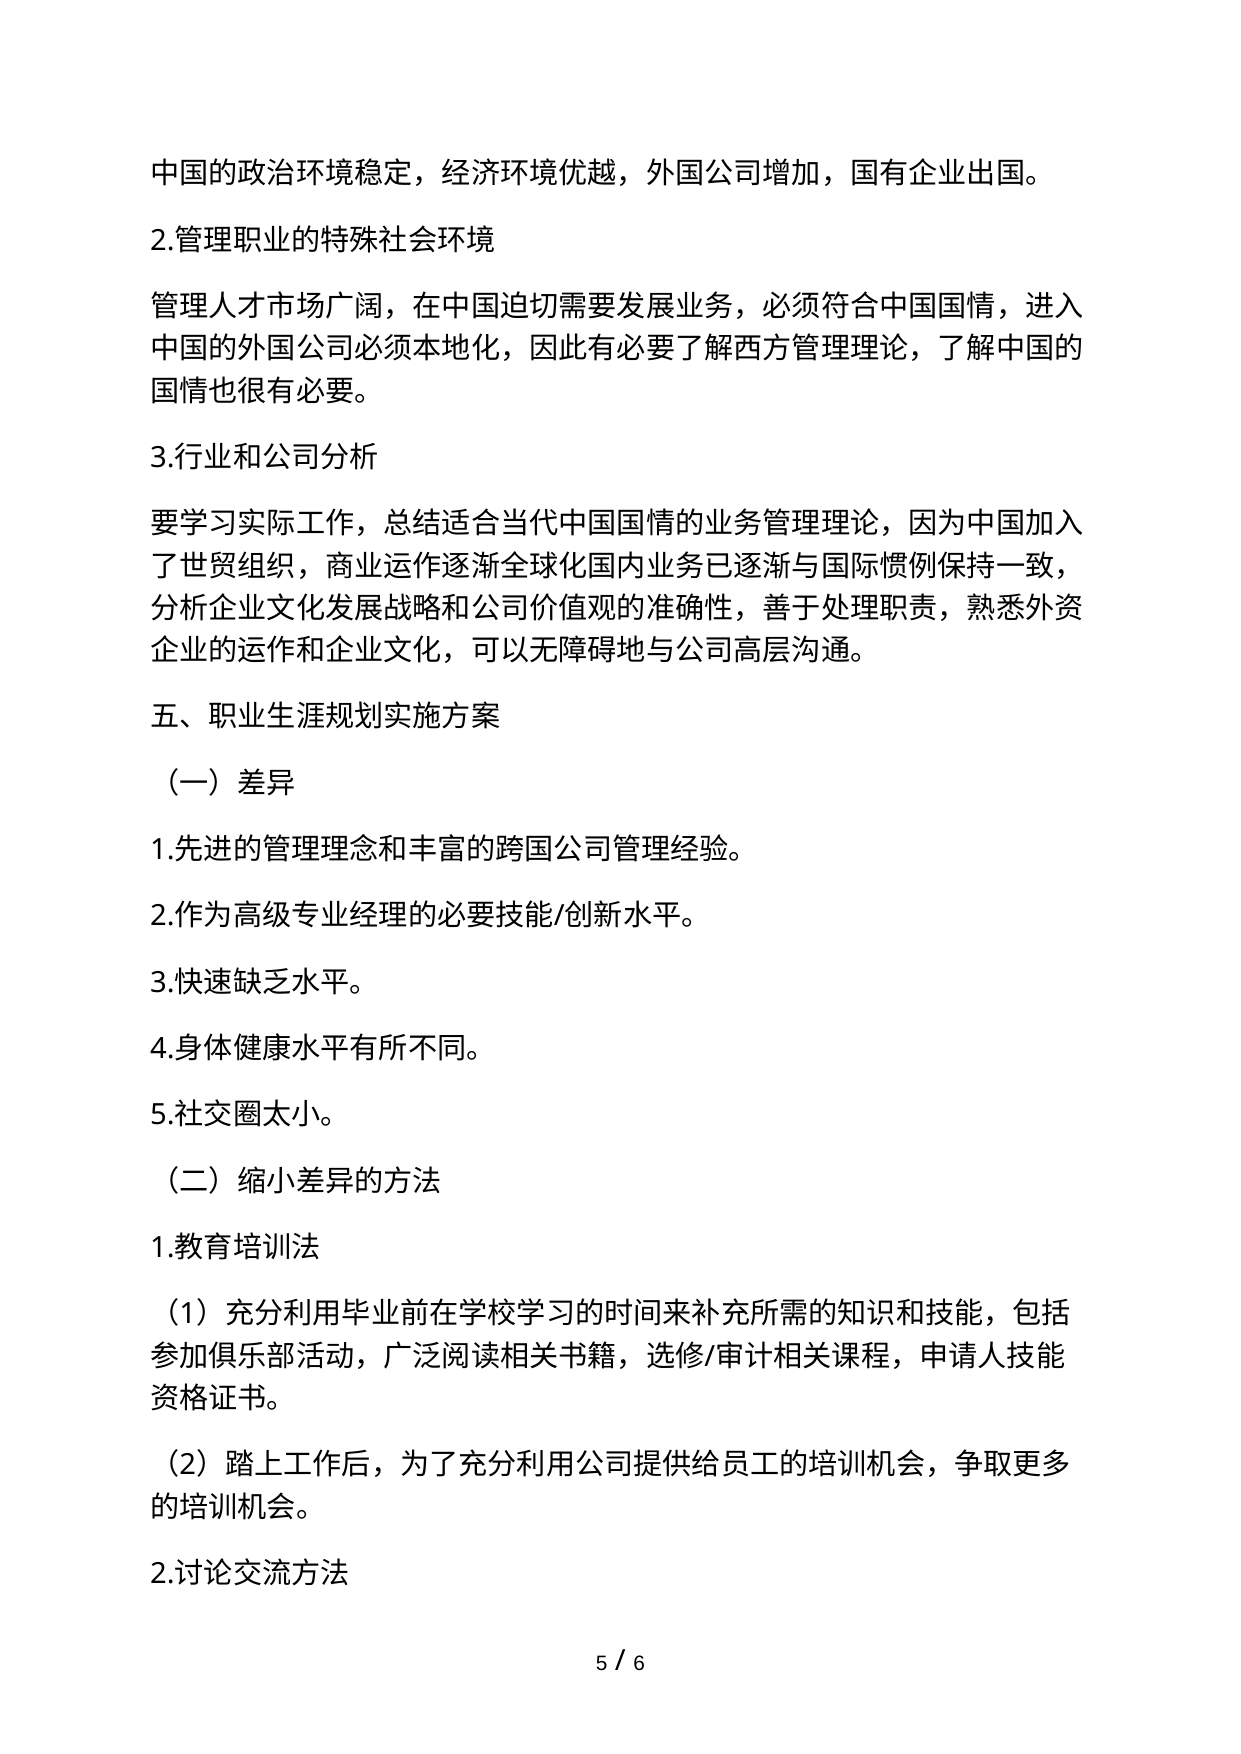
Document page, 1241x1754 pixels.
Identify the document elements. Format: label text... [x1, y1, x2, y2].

text 4.身体健康水平有所不同。 [150, 1024, 1090, 1067]
text （2）踏上工作后，为了充分利用公司提供给员工的培训机会，争取更多的培训机会。 [150, 1441, 1090, 1526]
text 5.社交圈太小。 [150, 1091, 1090, 1133]
text 中国的政治环境稳定，经济环境优越，外国公司增加，国有企业出国。 [150, 150, 1090, 192]
text 2.管理职业的特殊社会环境 [150, 216, 1090, 259]
text 1.教育培训法 [150, 1223, 1090, 1266]
text 2.讨论交流方法 [150, 1549, 1090, 1592]
text 要学习实际工作，总结适合当代中国国情的业务管理理论，因为中国加入了世贸组织，商业运作逐渐全球化国内业务已逐渐与国际惯例保持一致，分析企业文化发展战略和公司价值观的准确性，善于处理职责，熟悉外资企业的运作和企业文化，可以无障碍地与公司高层沟通。 [150, 500, 1090, 669]
text （1）充分利用毕业前在学校学习的时间来补充所需的知识和技能，包括参加俱乐部活动，广泛阅读相关书籍，选修/审计相关课程，申请人技能资格证书。 [150, 1290, 1090, 1417]
text 3.行业和公司分析 [150, 433, 1090, 476]
text 管理人才市场广阔，在中国迫切需要发展业务，必须符合中国国情，进入中国的外国公司必须本地化，因此有必要了解西方管理理论，了解中国的国情也很有必要。 [150, 283, 1090, 409]
text 2.作为高级专业经理的必要技能/创新水平。 [150, 892, 1090, 934]
text 3.快速缺乏水平。 [150, 958, 1090, 1001]
text 1.先进的管理理念和丰富的跨国公司管理经验。 [150, 825, 1090, 868]
text 五、职业生涯规划实施方案 [150, 693, 1090, 735]
text （一）差异 [150, 759, 1090, 801]
text （二）缩小差异的方法 [150, 1157, 1090, 1199]
